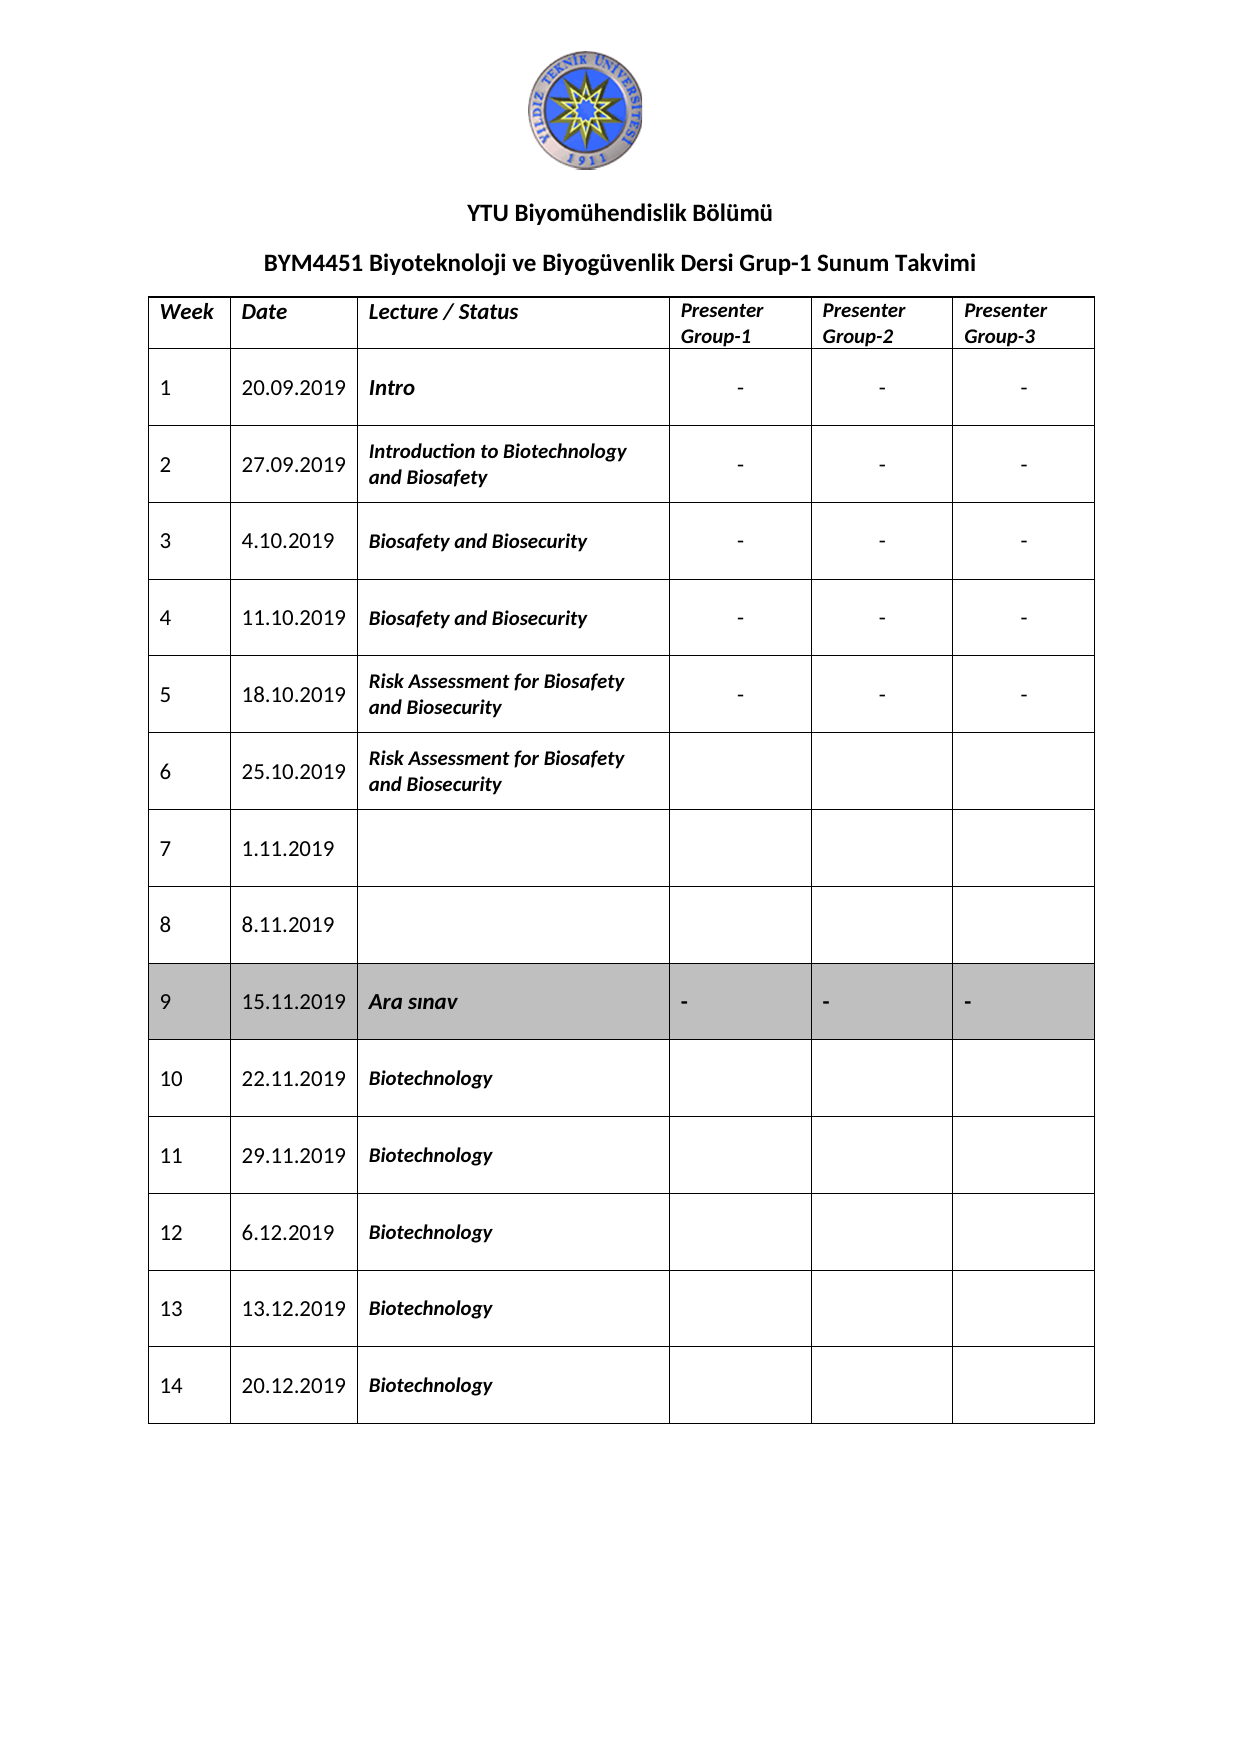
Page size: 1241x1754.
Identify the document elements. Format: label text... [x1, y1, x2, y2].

table_cell Biotechnology [358, 1271, 669, 1346]
table_cell 22.11.2019 [231, 1040, 357, 1116]
table_cell - [812, 580, 952, 655]
table_cell [670, 1194, 811, 1269]
table_cell Intro [358, 349, 669, 425]
table_cell 20.12.2019 [231, 1347, 357, 1423]
table_cell - [812, 656, 952, 732]
table_header Presenter Group-2 [812, 298, 952, 348]
table_cell 6 [149, 733, 230, 809]
table_cell Risk Assessment for Biosafety and Biosecurity [358, 733, 669, 809]
table_cell [953, 810, 1094, 886]
table_cell Biotechnology [358, 1194, 669, 1269]
table_cell - [812, 964, 952, 1039]
table_cell - [670, 503, 811, 578]
table_cell [670, 887, 811, 962]
table_cell - [953, 964, 1094, 1039]
table_cell 2 [149, 426, 230, 502]
table_cell 20.09.2019 [231, 349, 357, 425]
table_cell [953, 1194, 1094, 1269]
table_cell Biotechnology [358, 1040, 669, 1116]
table_cell [670, 1040, 811, 1116]
table_cell Introduction to Biotechnology and Biosafety [358, 426, 669, 502]
table_cell - [670, 580, 811, 655]
table_cell [953, 1117, 1094, 1193]
table_cell 8.11.2019 [231, 887, 357, 962]
table_header Lecture / Status [358, 298, 669, 348]
table_cell - [953, 426, 1094, 502]
table_cell 27.09.2019 [231, 426, 357, 502]
table_cell 9 [149, 964, 230, 1039]
table_cell [812, 810, 952, 886]
table_cell [358, 887, 669, 962]
table_header Week [149, 298, 230, 348]
table_cell Biosafety and Biosecurity [358, 503, 669, 578]
table_cell 4.10.2019 [231, 503, 357, 578]
table_cell 1.11.2019 [231, 810, 357, 886]
table_cell 29.11.2019 [231, 1117, 357, 1193]
table_cell 12 [149, 1194, 230, 1269]
table_cell [670, 1271, 811, 1346]
table_cell [670, 810, 811, 886]
text BYM4451 Biyoteknoloji ve Biyogüvenlik Dersi Grup-1 Sunum Takvimi [148, 247, 1093, 277]
table_cell [670, 733, 811, 809]
table_cell - [953, 503, 1094, 578]
table_cell 11.10.2019 [231, 580, 357, 655]
table_cell 11 [149, 1117, 230, 1193]
text YTU Biyomühendislik Bölümü [148, 197, 1093, 228]
table_cell - [670, 349, 811, 425]
table_header Date [231, 298, 357, 348]
table_cell [812, 733, 952, 809]
table_cell [953, 1040, 1094, 1116]
table_cell - [670, 656, 811, 732]
table_cell 5 [149, 656, 230, 732]
table_header Presenter Group-1 [670, 298, 811, 348]
table_cell 13 [149, 1271, 230, 1346]
table_cell [670, 1117, 811, 1193]
table_cell 18.10.2019 [231, 656, 357, 732]
table_cell Biotechnology [358, 1117, 669, 1193]
table_cell 1 [149, 349, 230, 425]
table_cell [358, 810, 669, 886]
table_cell - [670, 426, 811, 502]
table_cell 3 [149, 503, 230, 578]
table_cell 15.11.2019 [231, 964, 357, 1039]
table_cell 10 [149, 1040, 230, 1116]
table_cell 8 [149, 887, 230, 962]
picture [528, 51, 643, 170]
table_cell - [812, 426, 952, 502]
table_header Presenter Group-3 [953, 298, 1094, 348]
table_cell Risk Assessment for Biosafety and Biosecurity [358, 656, 669, 732]
table_cell [953, 1347, 1094, 1423]
table_cell - [812, 349, 952, 425]
table_cell - [953, 580, 1094, 655]
table_cell [812, 1347, 952, 1423]
table_cell [953, 887, 1094, 962]
table_cell 4 [149, 580, 230, 655]
table_cell [953, 733, 1094, 809]
table_cell - [953, 349, 1094, 425]
table_cell 25.10.2019 [231, 733, 357, 809]
table_cell Biotechnology [358, 1347, 669, 1423]
table_cell - [670, 964, 811, 1039]
table_cell [670, 1347, 811, 1423]
table_cell 7 [149, 810, 230, 886]
table_cell Ara sınav [358, 964, 669, 1039]
table_cell [953, 1271, 1094, 1346]
table_cell [812, 1117, 952, 1193]
table_cell [812, 1040, 952, 1116]
table_cell [812, 887, 952, 962]
table_cell [812, 1271, 952, 1346]
table_cell 13.12.2019 [231, 1271, 357, 1346]
table_cell [812, 1194, 952, 1269]
table_cell 6.12.2019 [231, 1194, 357, 1269]
table_cell - [812, 503, 952, 578]
table_cell - [953, 656, 1094, 732]
table_cell Biosafety and Biosecurity [358, 580, 669, 655]
table_cell 14 [149, 1347, 230, 1423]
